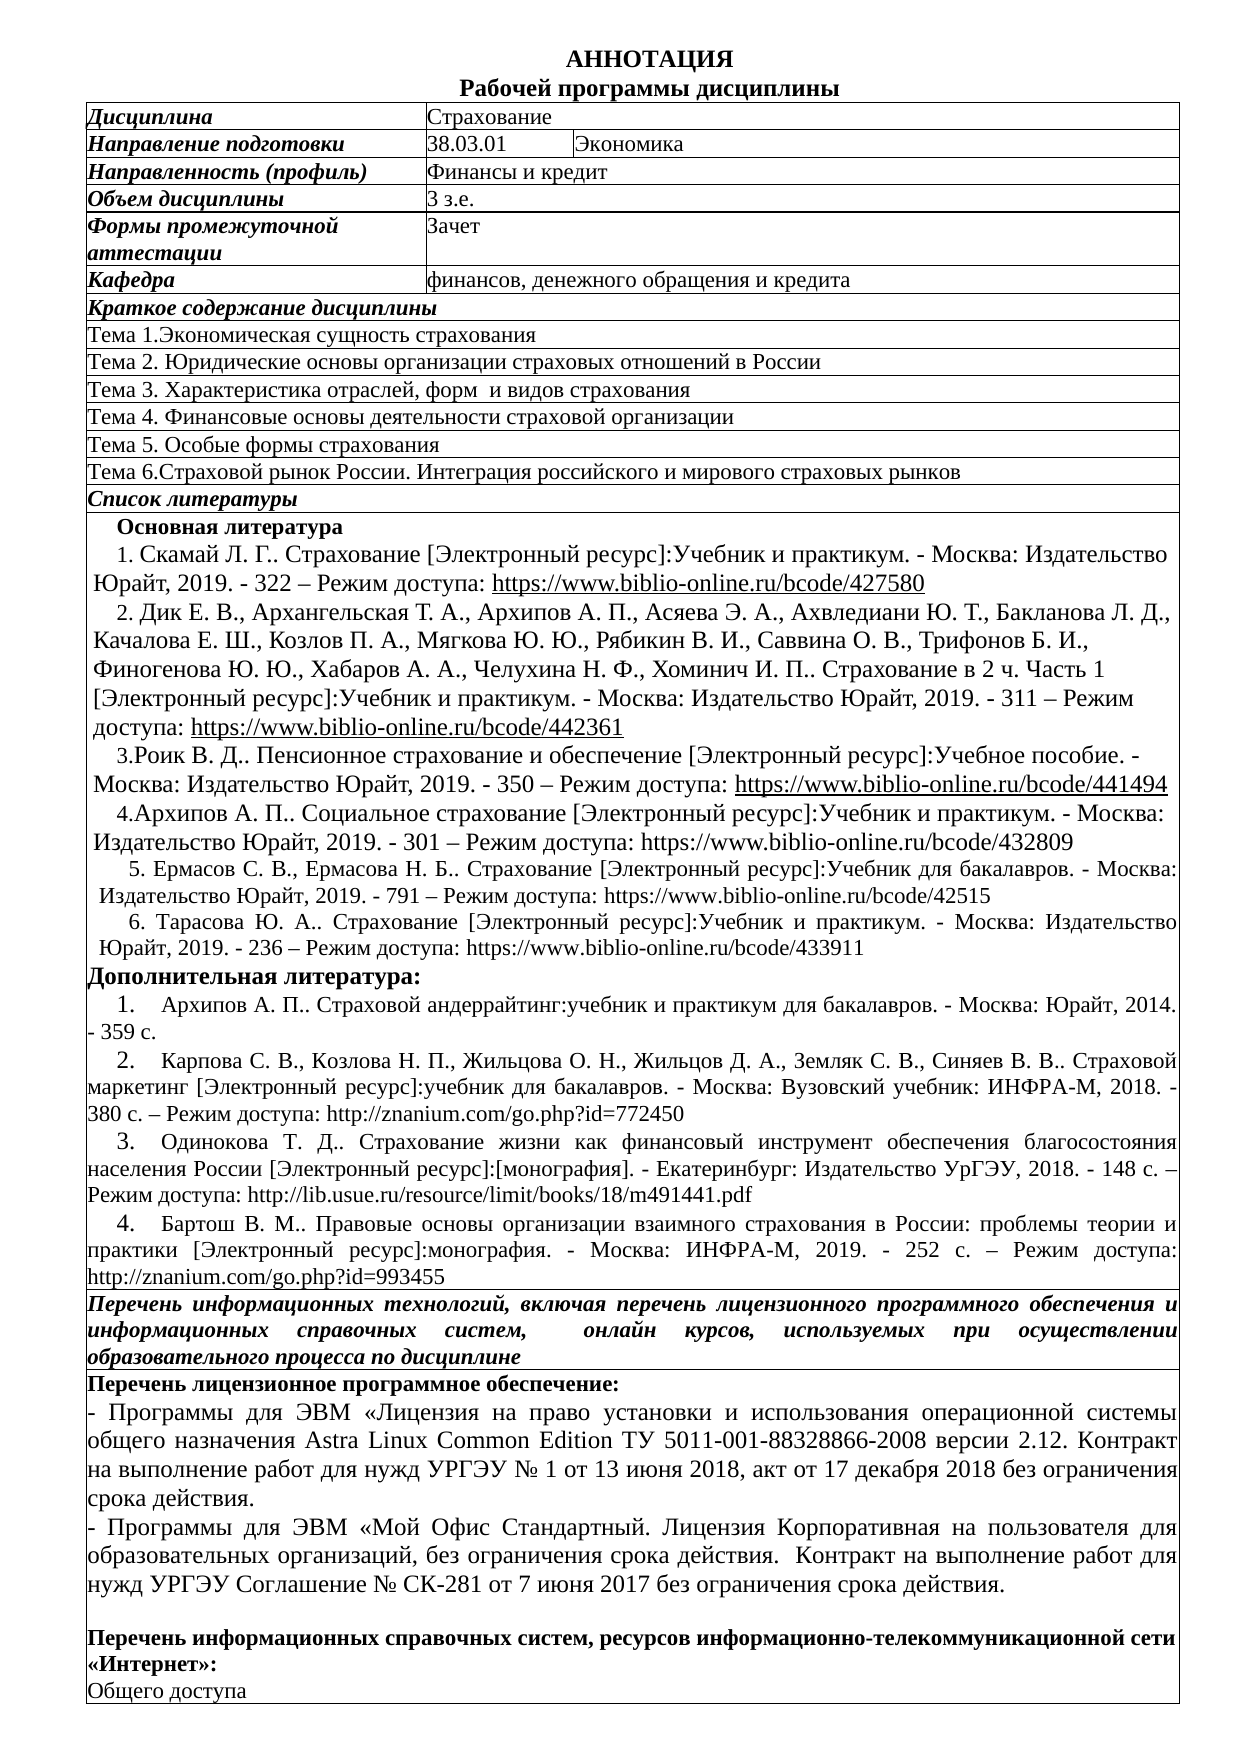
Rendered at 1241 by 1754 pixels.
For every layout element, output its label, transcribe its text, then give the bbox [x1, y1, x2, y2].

table_cell Зачет [427, 213, 1179, 265]
table_cell Основная литература 1. Скамай Л. Г.. Страхование [Электронный ресурс]:Учебник и практикум. - Москва: Издательство Юрайт, 2019. - 322 – Режим доступа: https://www.biblio-online.ru/bcode/427580 2. Дик Е. В., Архангельская Т. А., Архипов А. П., Асяева Э. А., Ахвледиани Ю. Т., Бакланова Л. Д., Качалова Е. Ш., Козлов П. А., Мягкова Ю. Ю., Рябикин В. И., Саввина О. В., Трифонов Б. И., Финогенова Ю. Ю., Хабаров А. А., Челухина Н. Ф., Хоминич И. П.. Страхование в 2 ч. Часть 1 [Электронный ресурс]:Учебник и практикум. - Москва: Издательство Юрайт, 2019. - 311 – Режим доступа: https://www.biblio-online.ru/bcode/442361 3.Роик В. Д.. Пенсионное страхование и обеспечение [Электронный ресурс]:Учебное пособие. - Москва: Издательство Юрайт, 2019. - 350 – Режим доступа: https://www.biblio-online.ru/bcode/441494 4.Архипов А. П.. Социальное страхование [Электронный ресурс]:Учебник и практикум. - Москва: Издательство Юрайт, 2019. - 301 – Режим доступа: https://www.biblio-online.ru/bcode/432809 5. Ермасов С. В., Ермасова Н. Б.. Страхование [Электронный ресурс]:Учебник для бакалавров. - Москва: Издательство Юрайт, 2019. - 791 – Режим доступа: https://www.biblio-online.ru/bcode/42515 6. Тарасова Ю. А.. Страхование [Электронный ресурс]:Учебник и практикум. - Москва: Издательство Юрайт, 2019. - 236 – Режим доступа: https://www.biblio-online.ru/bcode/433911 Дополнительная литература: Архипов А. П.. Страховой андеррайтинг:учебник и практикум для бакалавров. - Москва: Юрайт, 2014. - 359 с. Карпова С. В., Козлова Н. П., Жильцова О. Н., Жильцов Д. А., Земляк С. В., Синяев В. В.. Страховой маркетинг [Электронный ресурс]:учебник для бакалавров. - Москва: Вузовский учебник: ИНФРА-М, 2018. - 380 с. – Режим доступа: http://znanium.com/go.php?id=772450 Одинокова Т. Д.. Страхование жизни как финансовый инструмент обеспечения благосостояния населения России [Электронный ресурс]:[монография]. - Екатеринбург: Издательство УрГЭУ, 2018. - 148 с. – Режим доступа: http://lib.usue.ru/resource/limit/books/18/m491441.pdf Бартош В. М.. Правовые основы организации взаимного страхования в России: проблемы теории и практики [Электронный ресурс]:монография. - Москва: ИНФРА-М, 2019. - 252 с. – Режим доступа: http://znanium.com/go.php?id=993455 [87, 513, 1179, 1289]
table_cell 3 з.е. [427, 185, 1179, 211]
table_cell Тема 1.Экономическая сущность страхования [87, 321, 1179, 347]
table_cell Краткое содержание дисциплины [87, 294, 1179, 320]
table_cell Тема 6.Страховой рынок России. Интеграция российского и мирового страховых рынков [87, 458, 1179, 484]
table_cell финансов, денежного обращения и кредита [427, 266, 1179, 293]
table_cell Тема 5. Особые формы страхования [87, 431, 1179, 457]
table_cell Список литературы [87, 485, 1179, 512]
table_cell Тема 4. Финансовые основы деятельности страховой организации [87, 403, 1179, 429]
text АННОТАЦИЯ [118, 44, 1181, 73]
table_header Дисциплина [87, 103, 426, 129]
table_cell Формы промежуточной аттестации [87, 213, 426, 265]
table_cell Финансы и кредит [427, 158, 1179, 184]
table_cell Перечень информационных технологий, включая перечень лицензионного программного обеспечения и информационных справочных систем, онлайн курсов, используемых при осуществлении образовательного процесса по дисциплине [87, 1290, 1179, 1369]
text Рабочей программы дисциплины [118, 73, 1181, 102]
table_cell Тема 2. Юридические основы организации страховых отношений в России [87, 349, 1179, 375]
table_cell Кафедра [87, 266, 426, 293]
table_cell Тема 3. Характеристика отраслей, форм и видов страхования [87, 376, 1179, 402]
table_cell Направленность (профиль) [87, 158, 426, 184]
table_cell 38.03.01 [427, 130, 573, 157]
table_cell Направление подготовки [87, 130, 426, 157]
table_header Страхование [427, 103, 1179, 129]
table_cell Объем дисциплины [87, 185, 426, 211]
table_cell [87, 1370, 1179, 1703]
table_cell Экономика [574, 130, 1179, 157]
